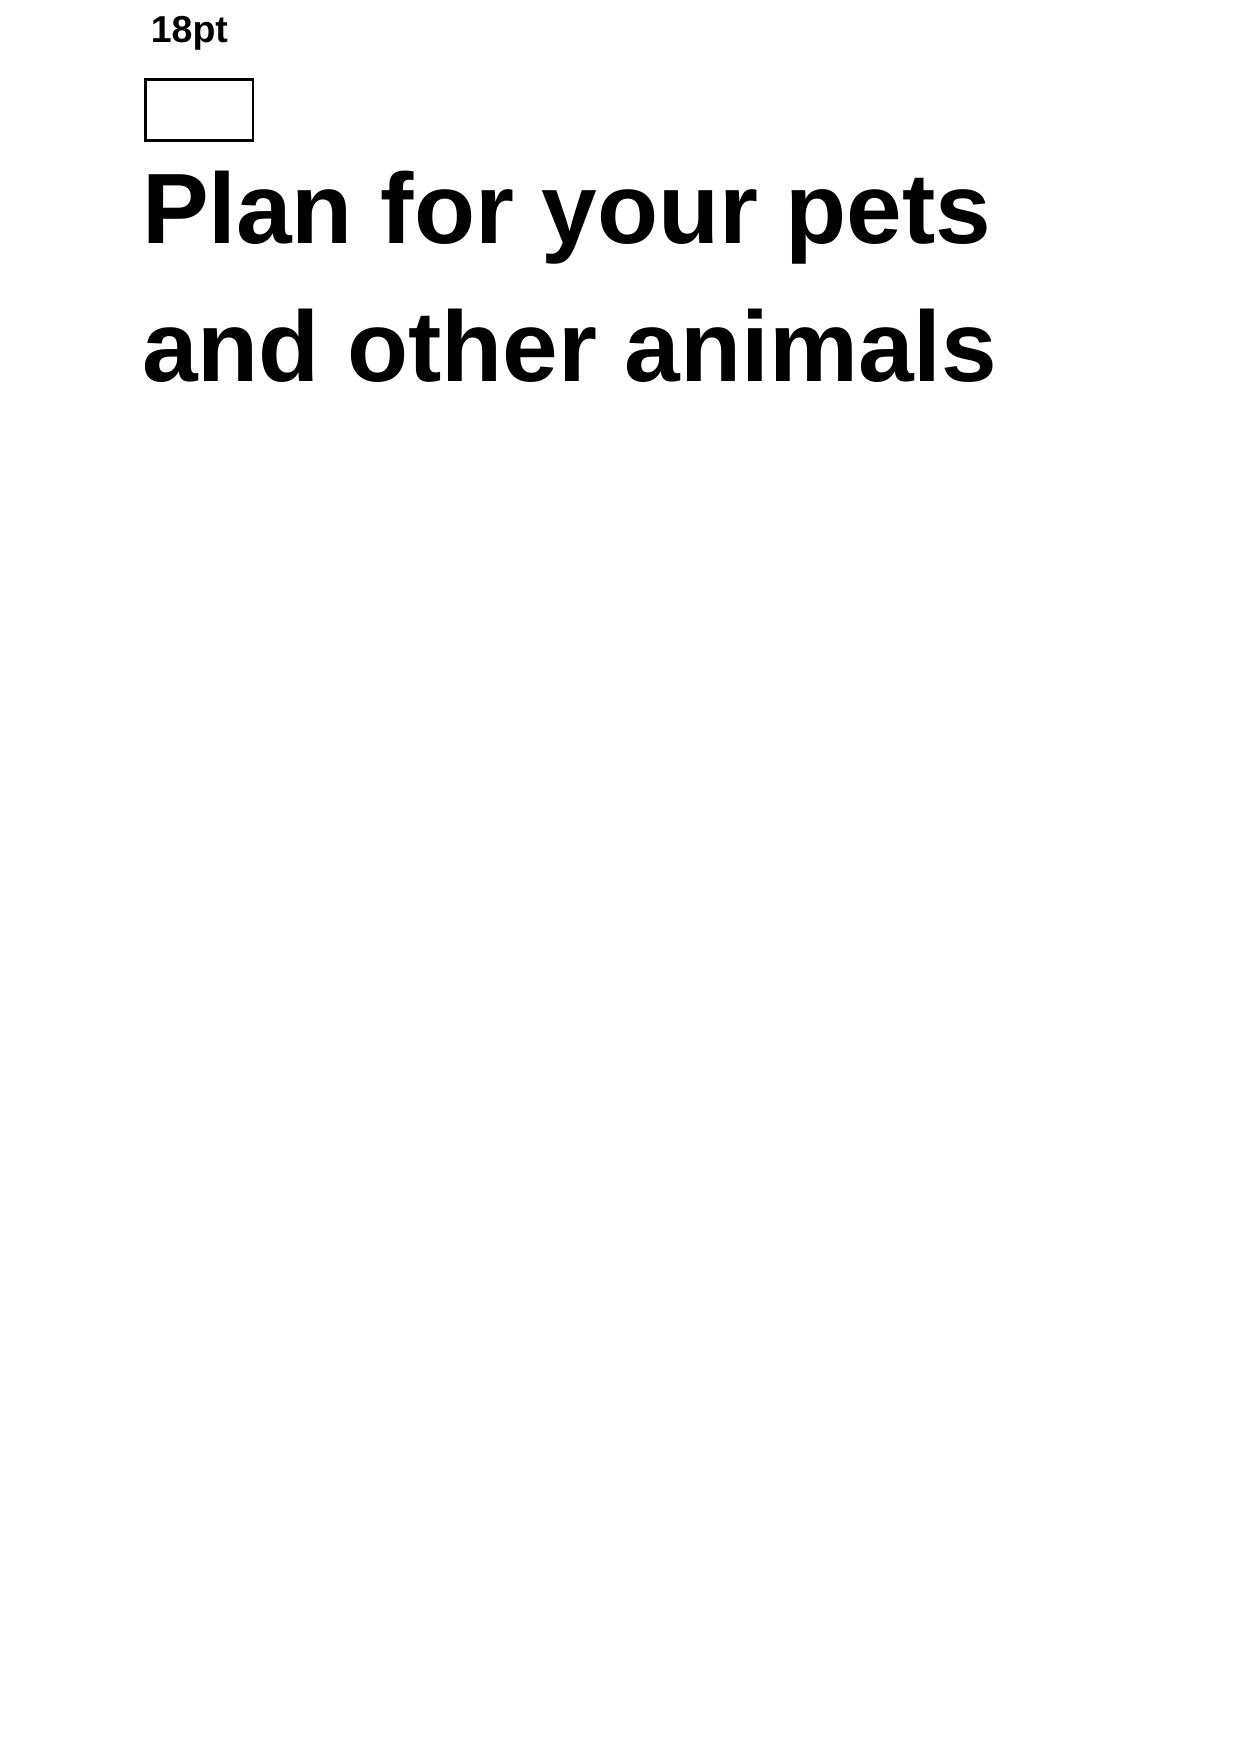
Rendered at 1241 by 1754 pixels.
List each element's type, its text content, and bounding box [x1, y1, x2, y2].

title Plan for your pets and other animals [142, 150, 1098, 403]
